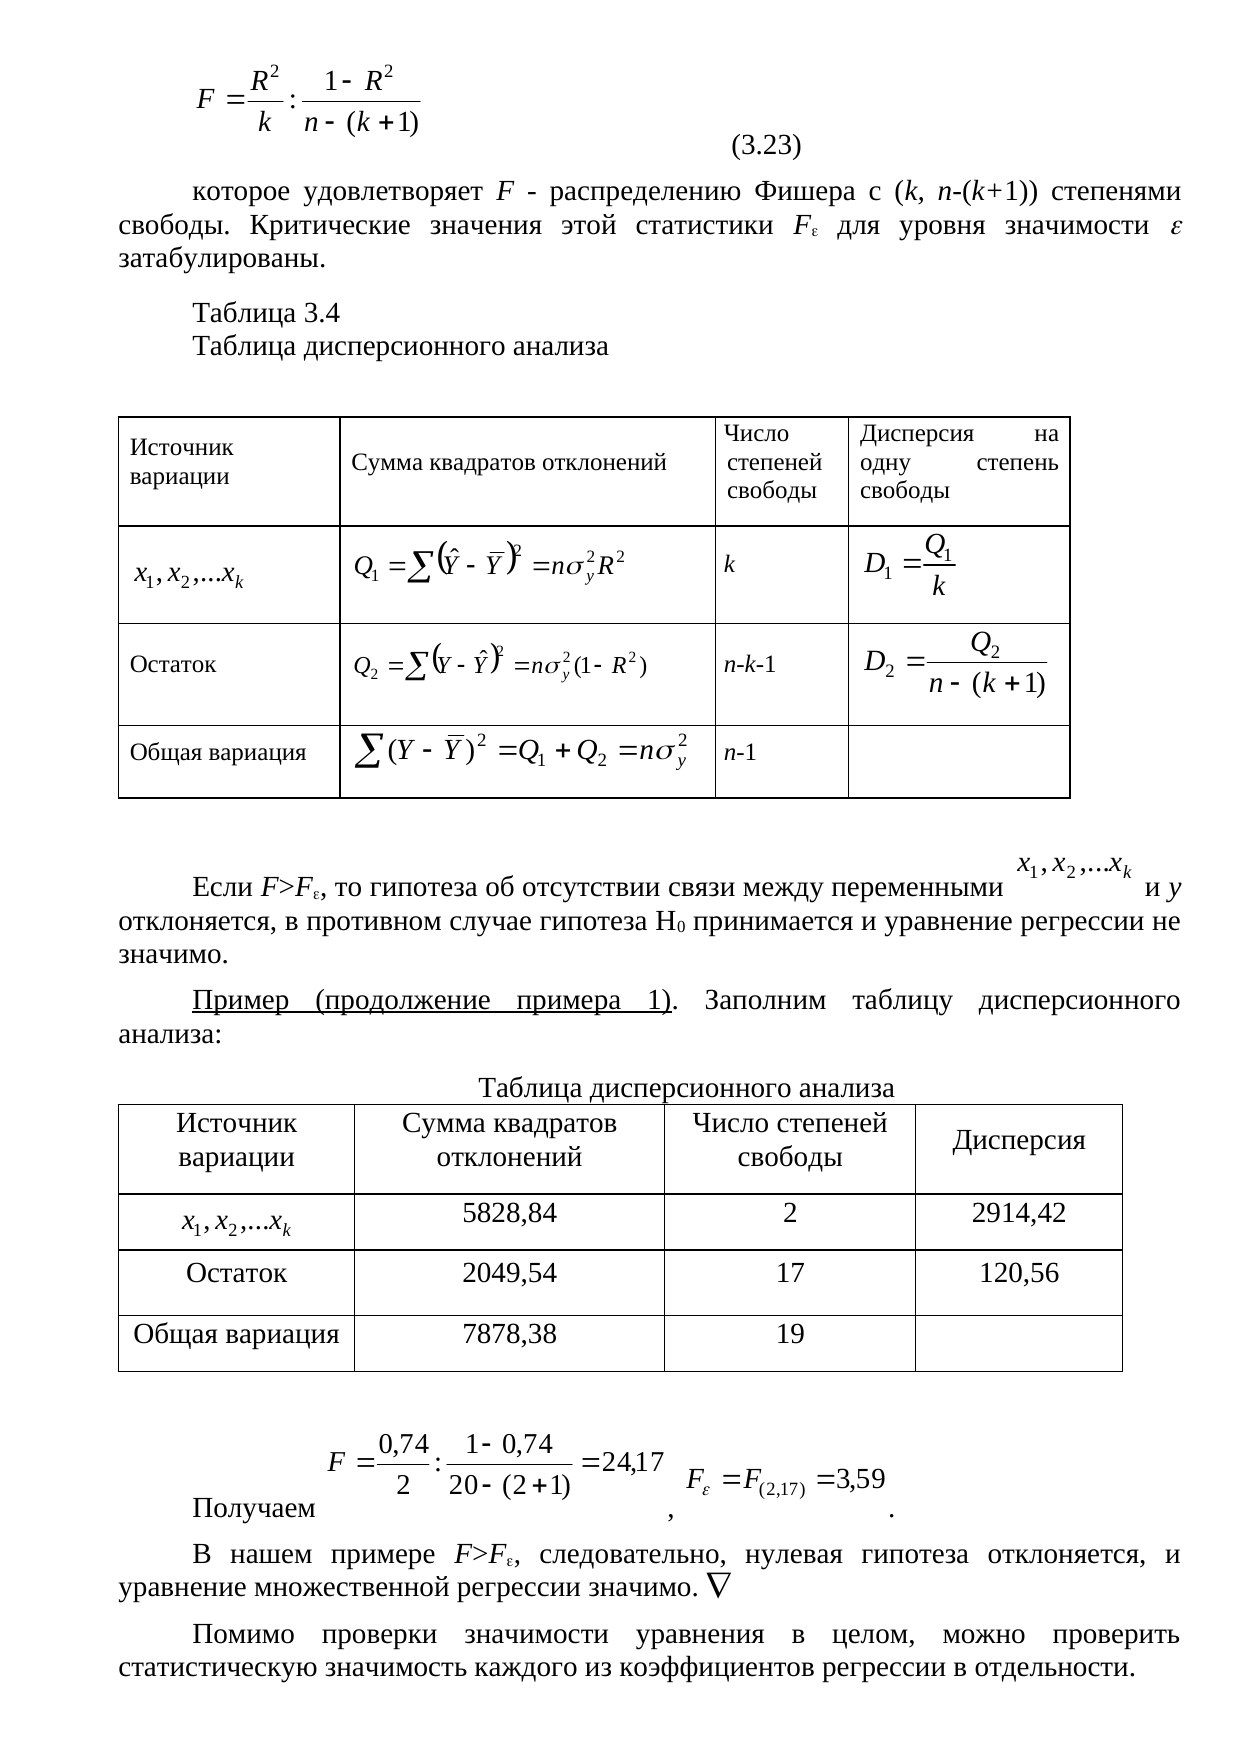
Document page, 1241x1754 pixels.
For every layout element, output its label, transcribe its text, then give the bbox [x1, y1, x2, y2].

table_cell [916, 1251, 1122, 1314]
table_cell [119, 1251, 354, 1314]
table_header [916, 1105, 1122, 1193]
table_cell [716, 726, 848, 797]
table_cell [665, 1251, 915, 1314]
text Если F>F, то гипотеза об отсутствии связи между переменными и y отклоняется, в противном случае гипотеза Н0 принимается и уравнение регрессии не значимо. [118, 845, 1181, 970]
text Таблица 3.4 [118, 295, 1181, 328]
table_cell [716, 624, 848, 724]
text Получаем , . [118, 1426, 1181, 1523]
text Таблица дисперсионного анализа [118, 328, 1181, 362]
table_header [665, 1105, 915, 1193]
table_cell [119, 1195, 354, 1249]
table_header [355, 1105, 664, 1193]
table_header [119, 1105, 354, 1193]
text которое удовлетворяет F - распределению Фишера с (k, n-(k+1)) степенями свободы. Критические значения этой статистики F для уровня значимости затабулированы. [118, 173, 1181, 274]
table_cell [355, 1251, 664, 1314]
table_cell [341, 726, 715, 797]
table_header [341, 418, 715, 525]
text Помимо проверки значимости уравнения в целом, можно проверить статистическую значимость каждого из коэффициентов регрессии в отдельности. [118, 1616, 1181, 1683]
text Пример (продолжение примера 1). Заполним таблицу дисперсионного анализа: [118, 982, 1181, 1049]
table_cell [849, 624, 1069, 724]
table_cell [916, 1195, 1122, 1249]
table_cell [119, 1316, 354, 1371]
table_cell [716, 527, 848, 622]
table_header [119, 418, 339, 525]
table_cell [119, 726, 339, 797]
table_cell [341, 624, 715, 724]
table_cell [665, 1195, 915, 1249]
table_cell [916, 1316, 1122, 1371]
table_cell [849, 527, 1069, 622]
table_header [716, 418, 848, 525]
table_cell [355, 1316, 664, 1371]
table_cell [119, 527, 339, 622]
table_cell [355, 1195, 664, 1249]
text Таблица дисперсионного анализа [118, 1070, 1181, 1104]
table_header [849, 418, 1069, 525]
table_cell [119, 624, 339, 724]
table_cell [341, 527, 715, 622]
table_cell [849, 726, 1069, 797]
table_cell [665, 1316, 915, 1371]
text (3.23) [118, 59, 1181, 161]
text В нашем примере F>F, следовательно, нулевая гипотеза отклоняется, и уравнение множественной регрессии значимо. [118, 1536, 1181, 1603]
